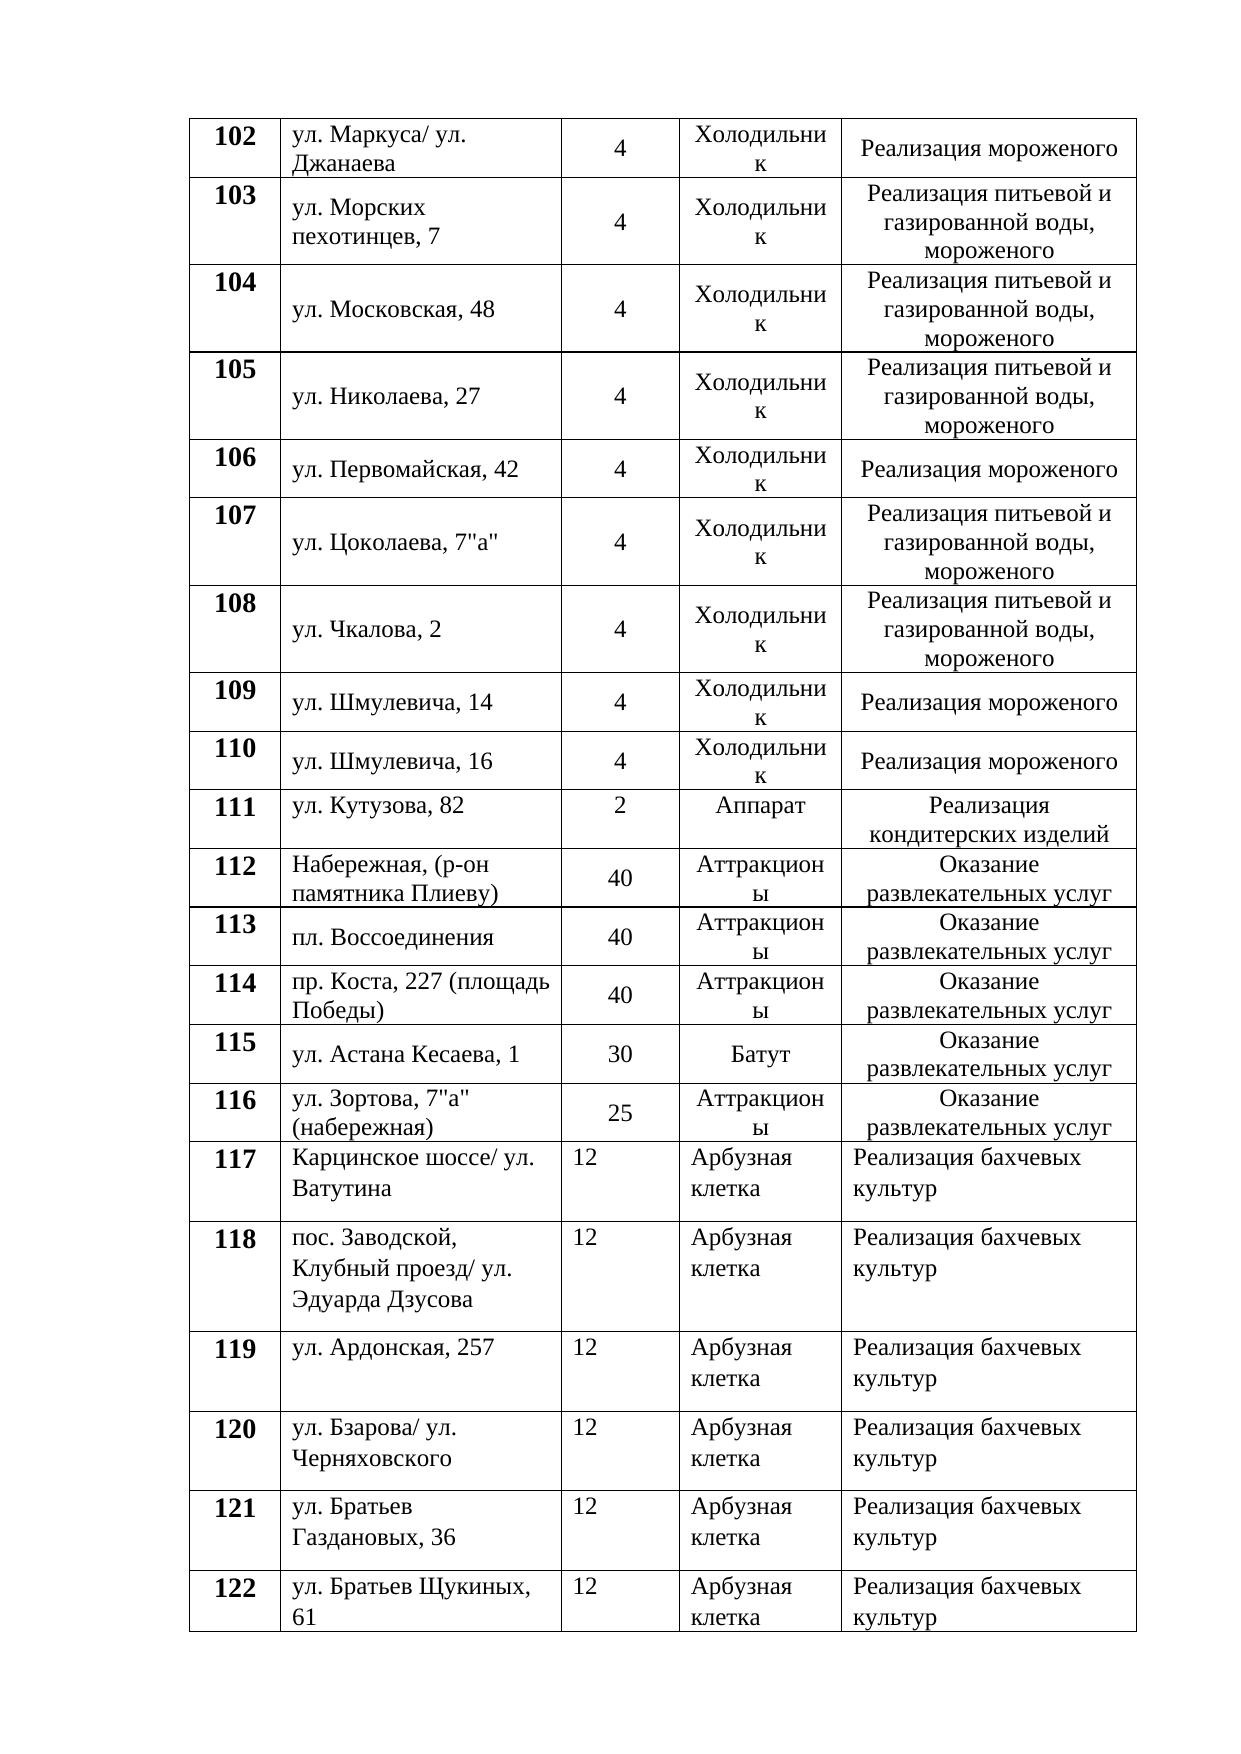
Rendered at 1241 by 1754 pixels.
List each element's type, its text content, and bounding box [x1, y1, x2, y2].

table_cell 40 [562, 908, 679, 965]
table_cell Реализация мороженого [842, 440, 1136, 497]
table_cell Аттракционы [680, 1084, 841, 1141]
table_cell ул. Цоколаева, 7"а" [281, 498, 561, 584]
table_cell Аттракционы [680, 849, 841, 906]
table_cell ул. Маркуса/ ул. Джанаева [281, 119, 561, 177]
table_cell Холодильник [680, 586, 841, 672]
table_cell Реализация бахчевых культур [842, 1142, 1136, 1221]
table_cell 117 [190, 1142, 280, 1221]
table_cell Холодильник [680, 732, 841, 789]
table_cell Холодильник [680, 353, 841, 439]
table_cell Реализация мороженого [842, 732, 1136, 789]
table_cell Холодильник [680, 265, 841, 351]
table_cell Оказание развлекательных услуг [842, 1084, 1136, 1141]
table_cell Арбузная клетка [680, 1142, 841, 1221]
table_cell Карцинское шоссе/ ул. Ватутина [281, 1142, 561, 1221]
table_cell Арбузная клетка [680, 1491, 841, 1570]
table_cell Арбузная клетка [680, 1222, 841, 1331]
table_cell Реализация бахчевых культур [842, 1491, 1136, 1570]
table_cell 4 [562, 732, 679, 789]
table_cell 107 [190, 498, 280, 584]
table_cell 112 [190, 849, 280, 906]
table_cell 4 [562, 178, 679, 264]
table_cell 116 [190, 1084, 280, 1141]
table_cell 120 [190, 1412, 280, 1490]
table_cell Арбузная клетка [680, 1412, 841, 1490]
table_cell 12 [562, 1571, 679, 1631]
table_cell ул. Первомайская, 42 [281, 440, 561, 497]
table_cell ул. Московская, 48 [281, 265, 561, 351]
table_cell Оказание развлекательных услуг [842, 966, 1136, 1024]
table_cell 121 [190, 1491, 280, 1570]
table_cell 105 [190, 353, 280, 439]
table_cell 12 [562, 1142, 679, 1221]
table_cell 40 [562, 966, 679, 1024]
table_cell Реализация бахчевых культур [842, 1222, 1136, 1331]
table_cell 4 [562, 498, 679, 584]
table_cell ул. Шмулевича, 14 [281, 673, 561, 731]
table_cell 25 [562, 1084, 679, 1141]
table_cell 4 [562, 265, 679, 351]
table_cell пр. Коста, 227 (площадь Победы) [281, 966, 561, 1024]
table_cell Реализация питьевой и газированной воды, мороженого [842, 265, 1136, 351]
table_cell Аппарат [680, 790, 841, 848]
table_cell 4 [562, 119, 679, 177]
table_cell 106 [190, 440, 280, 497]
table_cell 12 [562, 1222, 679, 1331]
table_cell 113 [190, 908, 280, 965]
table_cell Реализация питьевой и газированной воды, мороженого [842, 586, 1136, 672]
table_cell ул. Зортова, 7"а" (набережная) [281, 1084, 561, 1141]
table_cell 4 [562, 586, 679, 672]
table_cell Батут [680, 1025, 841, 1082]
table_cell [842, 178, 1136, 264]
table_cell Арбузная клетка [680, 1571, 841, 1631]
table_cell 104 [190, 265, 280, 351]
table_cell 114 [190, 966, 280, 1024]
table_cell Аттракционы [680, 966, 841, 1024]
table_cell 111 [190, 790, 280, 848]
table_cell Оказание развлекательных услуг [842, 849, 1136, 906]
table_cell 110 [190, 732, 280, 789]
table_cell ул. Ардонская, 257 [281, 1332, 561, 1411]
table_cell Аттракционы [680, 908, 841, 965]
table_cell 122 [190, 1571, 280, 1631]
table_cell ул. Морских пехотинцев, 7 [281, 178, 561, 264]
table_cell 4 [562, 440, 679, 497]
table_cell пл. Воссоединения [281, 908, 561, 965]
table_cell 108 [190, 586, 280, 672]
table_cell 30 [562, 1025, 679, 1082]
table_cell Холодильник [680, 178, 841, 264]
table_cell 4 [562, 673, 679, 731]
table_cell Холодильник [680, 673, 841, 731]
table_cell Реализация бахчевых культур [842, 1332, 1136, 1411]
table_cell Оказание развлекательных услуг [842, 1025, 1136, 1082]
table_cell Холодильник [680, 440, 841, 497]
table_cell 4 [562, 353, 679, 439]
table_cell Арбузная клетка [680, 1332, 841, 1411]
table_cell Реализация кондитерских изделий [842, 790, 1136, 848]
table_cell 102 [190, 119, 280, 177]
table_cell Реализация питьевой и газированной воды, мороженого [842, 353, 1136, 439]
table_cell 115 [190, 1025, 280, 1082]
table_cell Реализация мороженого [842, 119, 1136, 177]
table_cell 119 [190, 1332, 280, 1411]
table_cell ул. Шмулевича, 16 [281, 732, 561, 789]
table_cell Холодильник [680, 498, 841, 584]
table_cell 12 [562, 1491, 679, 1570]
table_cell ул. Астана Кесаева, 1 [281, 1025, 561, 1082]
table_cell Реализация бахчевых культур [842, 1412, 1136, 1490]
table_cell ул. Кутузова, 82 [281, 790, 561, 848]
table_cell 12 [562, 1332, 679, 1411]
table_cell 118 [190, 1222, 280, 1331]
table_cell пос. Заводской, Клубный проезд/ ул. Эдуарда Дзусова [281, 1222, 561, 1331]
table_cell Реализация мороженого [842, 673, 1136, 731]
table_cell Холодильник [680, 119, 841, 177]
table_cell ул. Бзарова/ ул. Черняховского [281, 1412, 561, 1490]
table_cell ул. Чкалова, 2 [281, 586, 561, 672]
table_cell 103 [190, 178, 280, 264]
table_cell 109 [190, 673, 280, 731]
table_cell Оказание развлекательных услуг [842, 908, 1136, 965]
table_cell ул. Братьев Щукиных, 61 [281, 1571, 561, 1631]
table_cell 12 [562, 1412, 679, 1490]
table_cell 40 [562, 849, 679, 906]
table_cell Набережная, (р-он памятника Плиеву) [281, 849, 561, 906]
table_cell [842, 1571, 1136, 1631]
table_cell ул. Николаева, 27 [281, 353, 561, 439]
table_cell Реализация питьевой и газированной воды, мороженого [842, 498, 1136, 584]
table_cell ул. Братьев Газдановых, 36 [281, 1491, 561, 1570]
table_cell 2 [562, 790, 679, 848]
